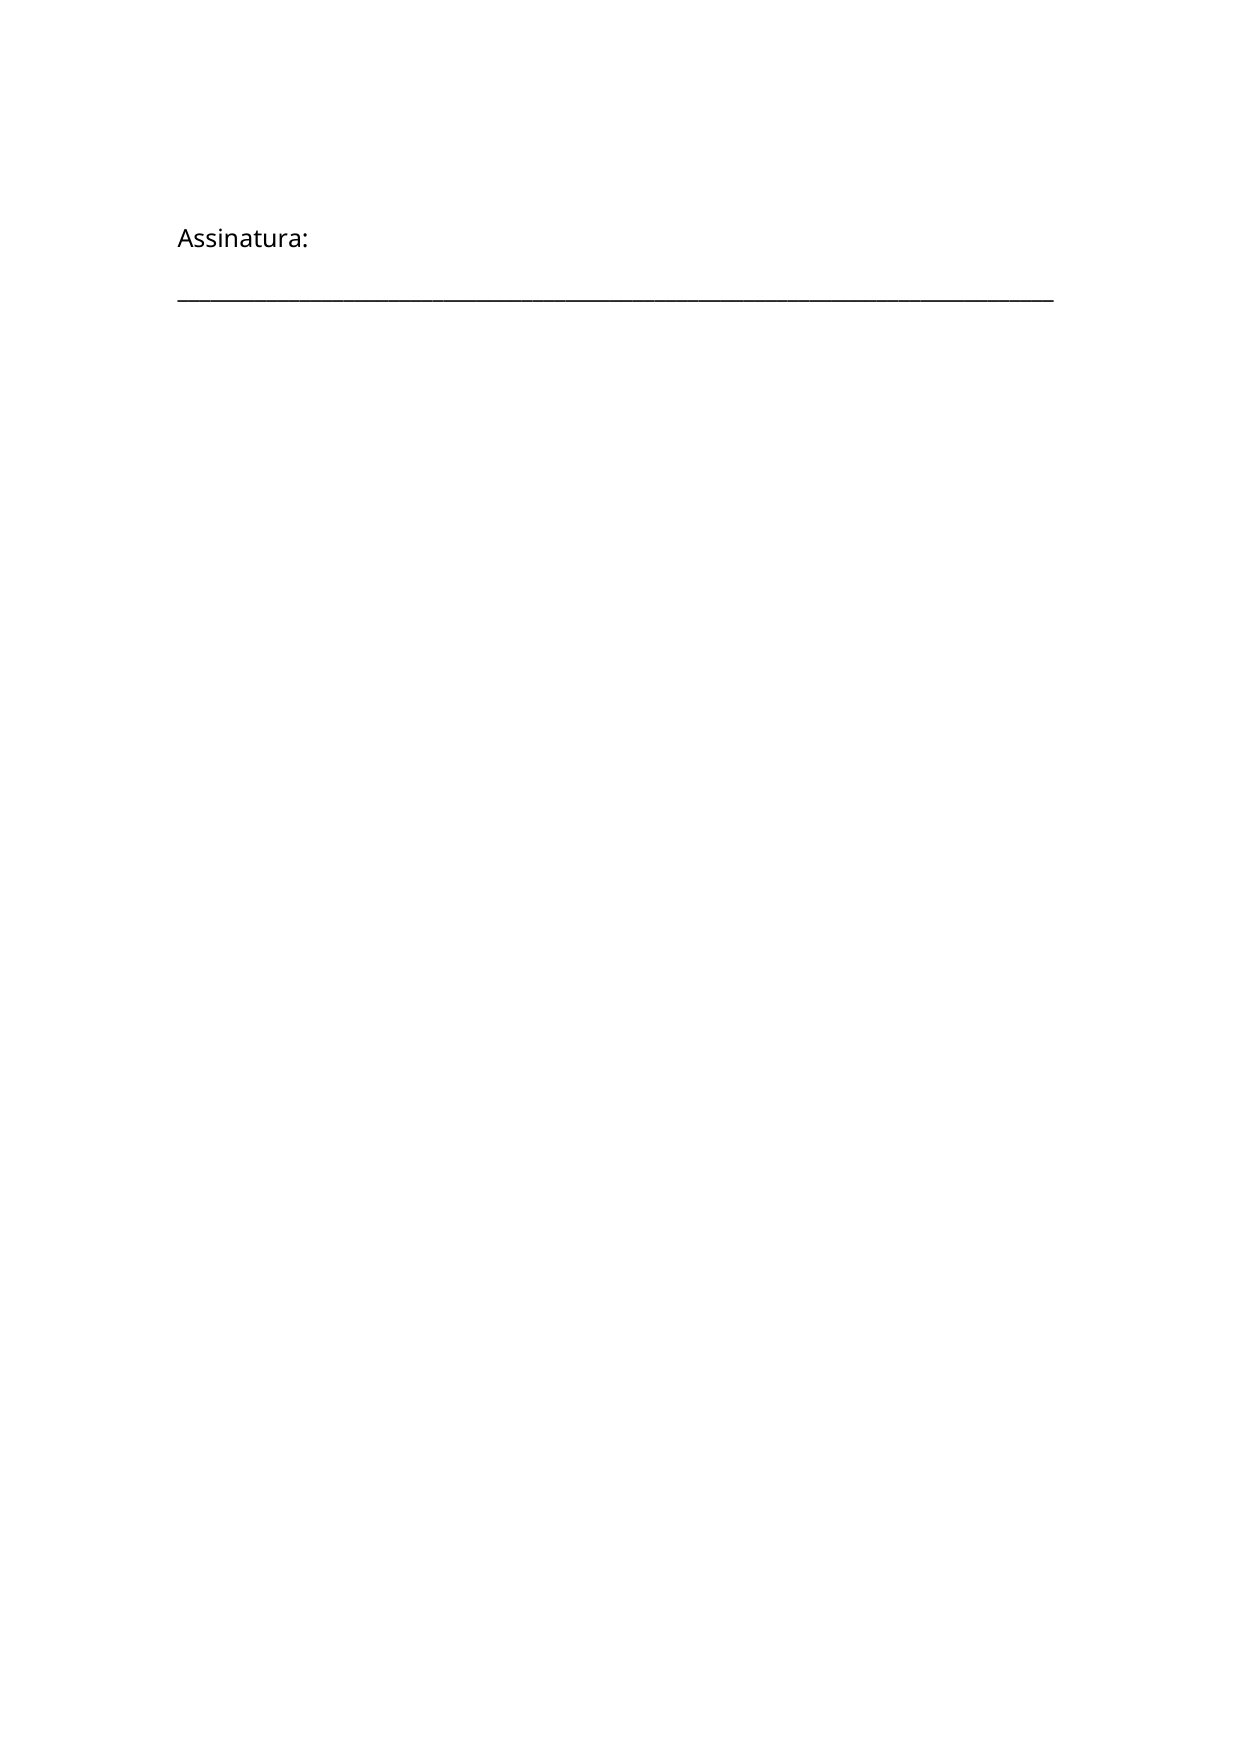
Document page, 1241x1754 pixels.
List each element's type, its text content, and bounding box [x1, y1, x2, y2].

text Assinatura: _______________________________________________________________________________ [177, 220, 1122, 305]
